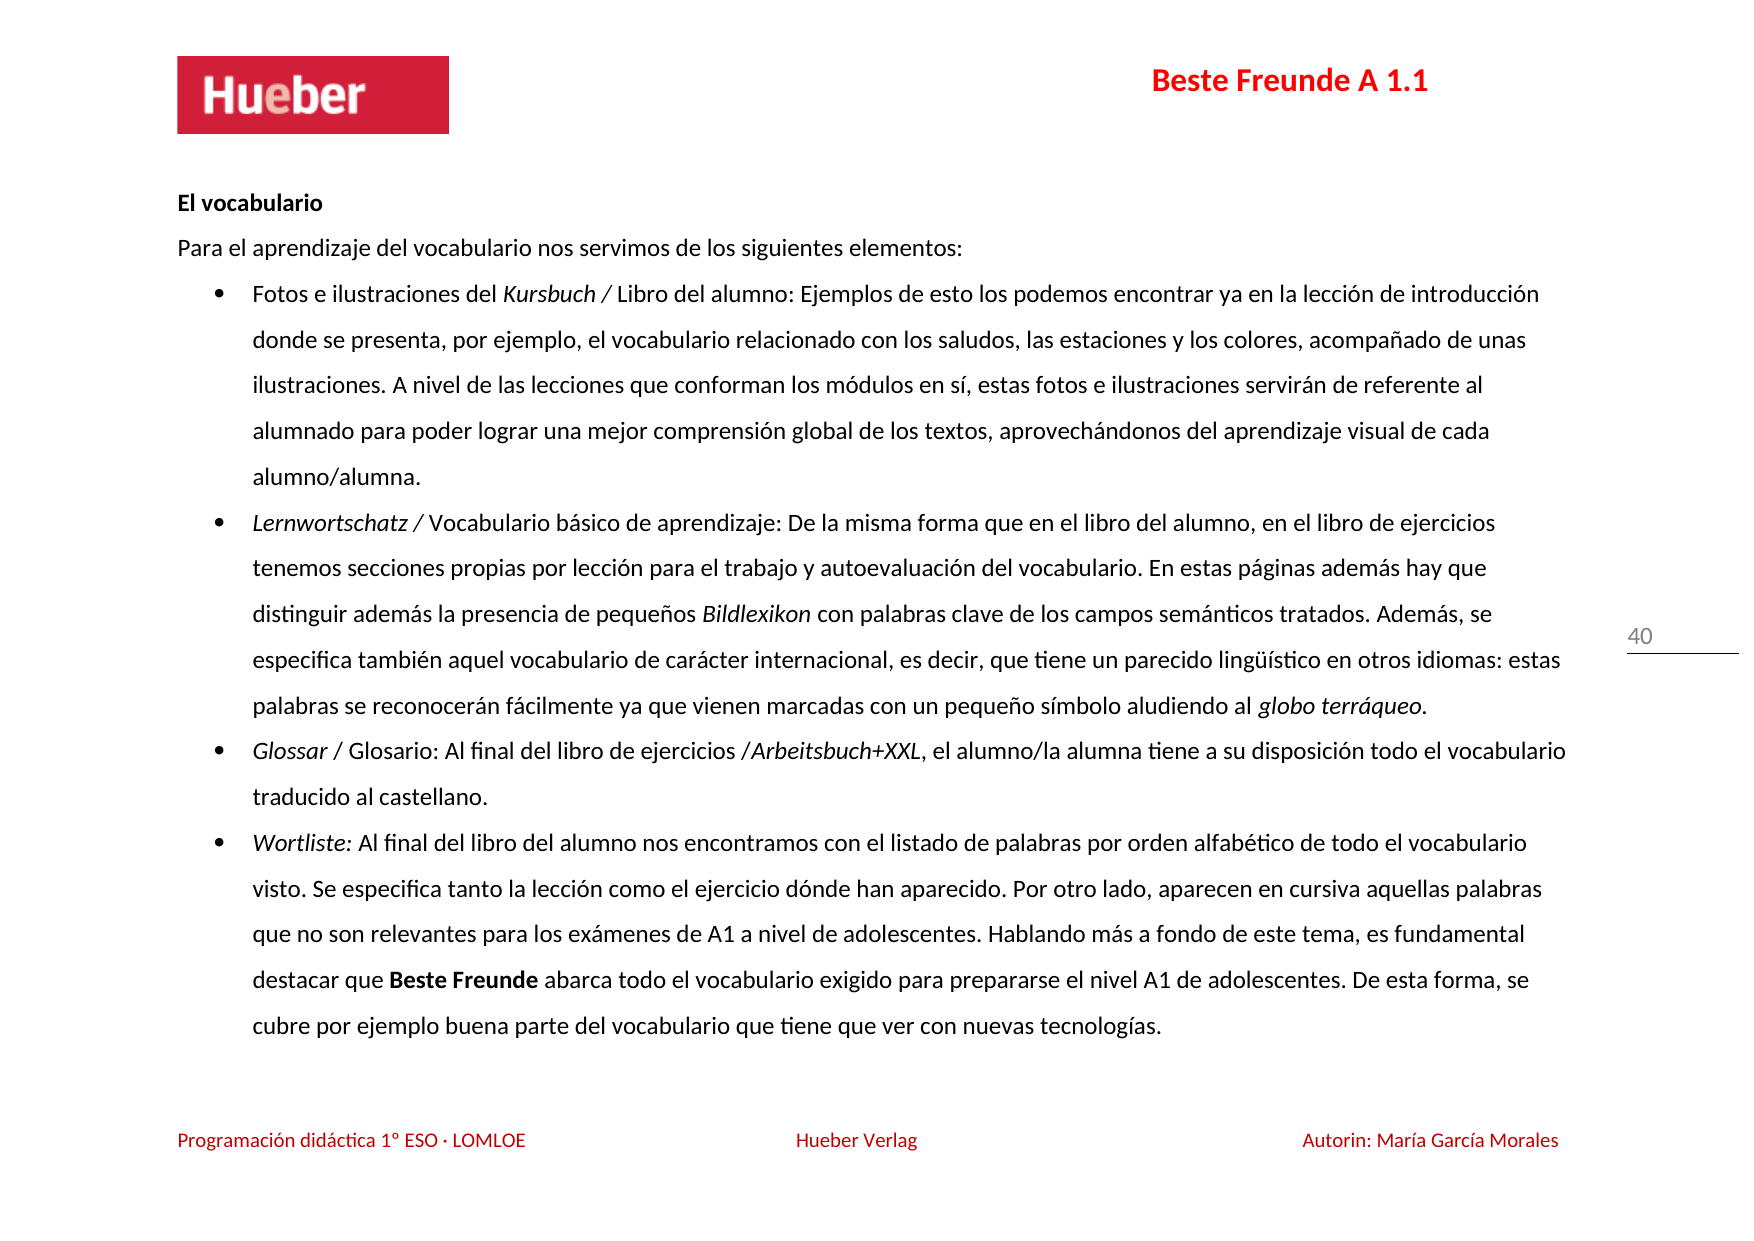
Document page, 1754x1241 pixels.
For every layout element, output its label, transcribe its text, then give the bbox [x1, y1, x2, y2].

list Glossar / Glosario: Al final del libro de ejercicios /Arbeitsbuch+XXL, el alumno/la alumna tiene a su disposición todo el vocabulario traducido al castellano. [215, 736, 1577, 812]
text El vocabulario [177, 187, 1577, 217]
list Lernwortschatz / Vocabulario básico de aprendizaje: De la misma forma que en el libro del alumno, en el libro de ejercicios tenemos secciones propias por lección para el trabajo y autoevaluación del vocabulario. En estas páginas además hay que distinguir además la presencia de pequeños Bildlexikon con palabras clave de los campos semánticos tratados. Además, se especifica también aquel vocabulario de carácter internacional, es decir, que tiene un parecido lingüístico en otros idiomas: estas palabras se reconocerán fácilmente ya que vienen marcadas con un pequeño símbolo aludiendo al globo terráqueo. [215, 507, 1577, 720]
picture [177, 56, 449, 134]
text Para el aprendizaje del vocabulario nos servimos de los siguientes elementos: [177, 232, 1577, 263]
list Fotos e ilustraciones del Kursbuch / Libro del alumno: Ejemplos de esto los podemos encontrar ya en la lección de introducción donde se presenta, por ejemplo, el vocabulario relacionado con los saludos, las estaciones y los colores, acompañado de unas ilustraciones. A nivel de las lecciones que conforman los módulos en sí, estas fotos e ilustraciones servirán de referente al alumnado para poder lograr una mejor comprensión global de los textos, aprovechándonos del aprendizaje visual de cada alumno/alumna. [215, 278, 1577, 492]
list Wortliste: Al final del libro del alumno nos encontramos con el listado de palabras por orden alfabético de todo el vocabulario visto. Se especifica tanto la lección como el ejercicio dónde han aparecido. Por otro lado, aparecen en cursiva aquellas palabras que no son relevantes para los exámenes de A1 a nivel de adolescentes. Hablando más a fondo de este tema, es fundamental destacar que Beste Freunde abarca todo el vocabulario exigido para prepararse el nivel A1 de adolescentes. De esta forma, se cubre por ejemplo buena parte del vocabulario que tiene que ver con nuevas tecnologías. [215, 827, 1577, 1040]
